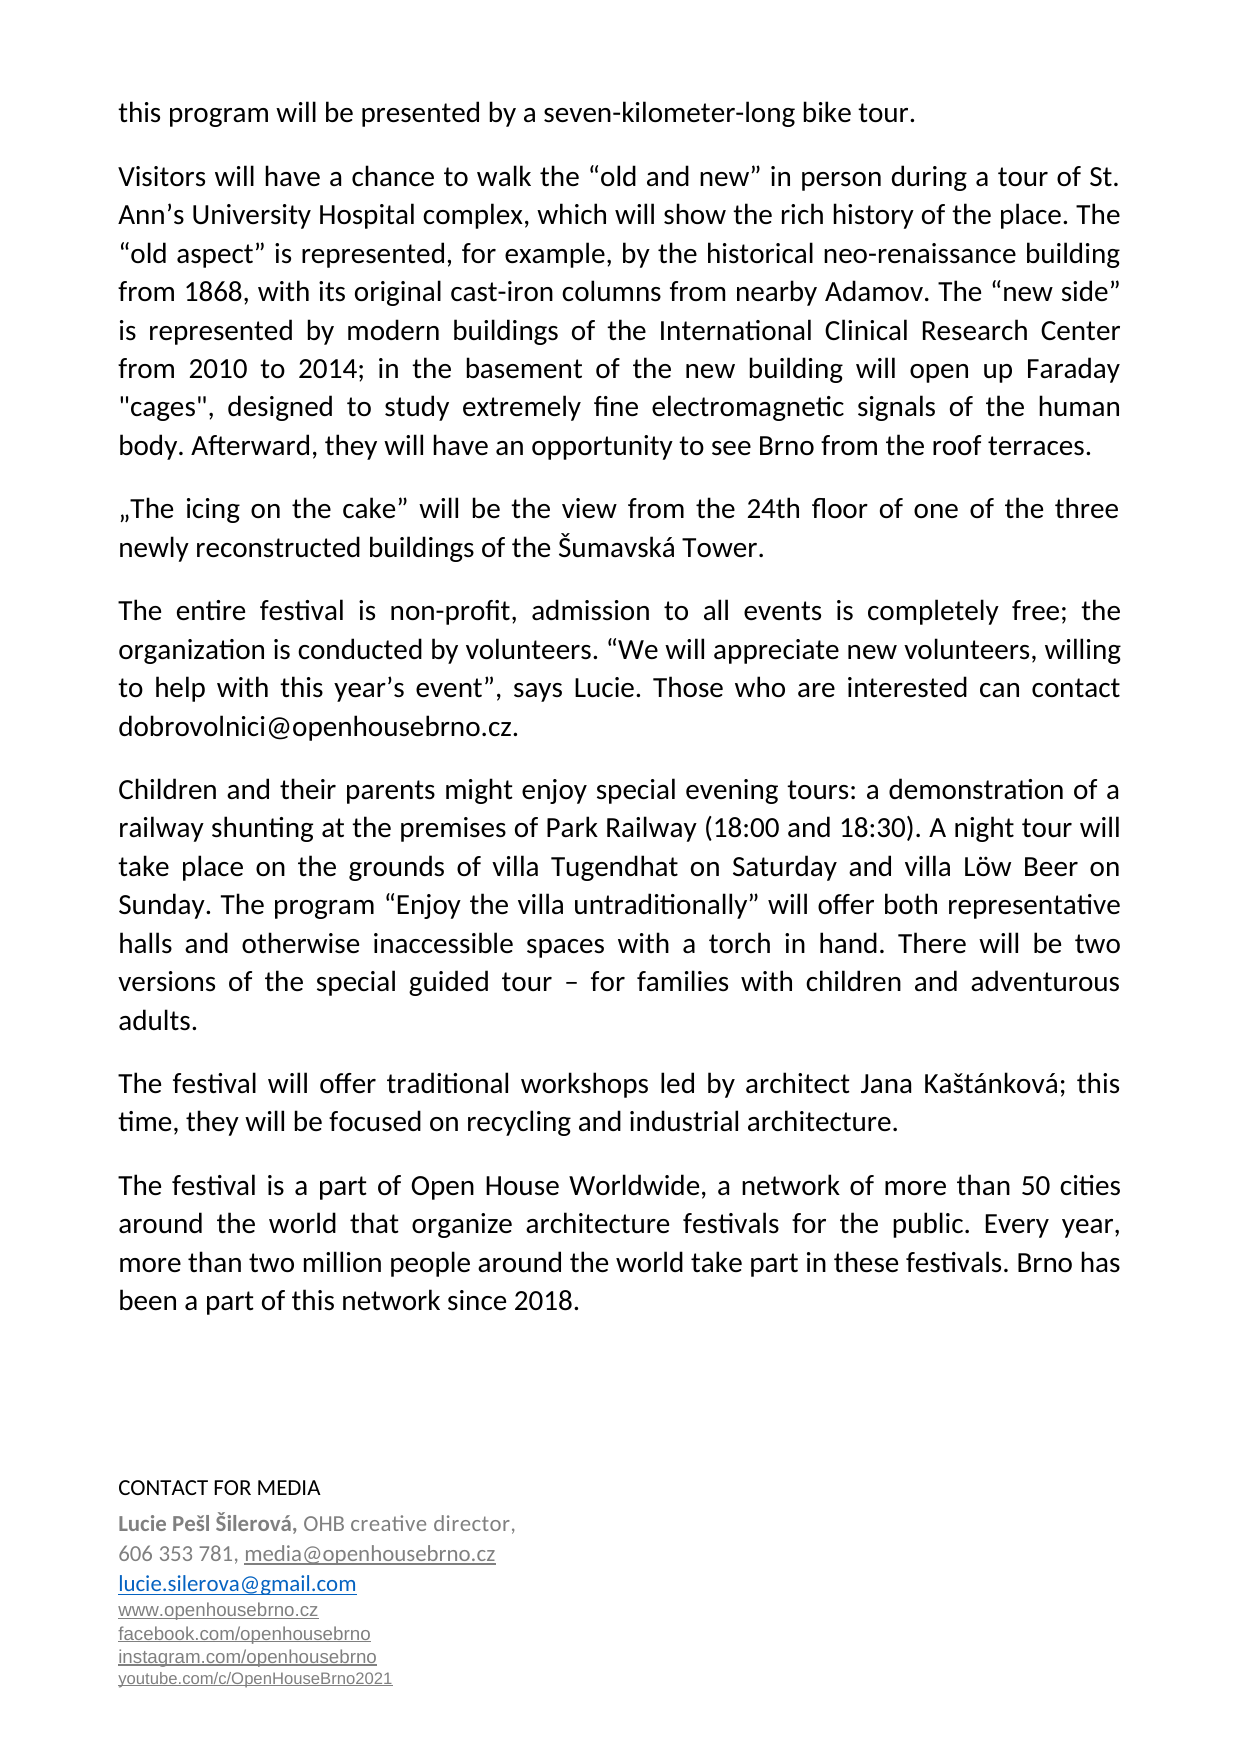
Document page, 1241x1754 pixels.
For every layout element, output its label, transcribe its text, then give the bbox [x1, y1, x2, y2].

text Visitors will have a chance to walk the “old and new” in person during a tour of St. Ann’s University Hospital complex, which will show the rich history of the place. The “old aspect” is represented, for example, by the historical neo-renaissance building from 1868, with its original cast-iron columns from nearby Adamov. The “new side” is represented by modern buildings of the International Clinical Research Center from 2010 to 2014; in the basement of the new building will open up Faraday "cages", designed to study extremely fine electromagnetic signals of the human body. Afterward, they will have an opportunity to see Brno from the roof terraces. [118, 158, 1122, 463]
text Children and their parents might enjoy special evening tours: a demonstration of a railway shunting at the premises of Park Railway (18:00 and 18:30). A night tour will take place on the grounds of villa Tugendhat on Saturday and villa Löw Beer on Sunday. The program “Enjoy the villa untraditionally” will offer both representative halls and otherwise inaccessible spaces with a torch in hand. There will be two versions of the special guided tour – for families with children and adventurous adults. [118, 771, 1122, 1037]
text The entire festival is non-profit, admission to all events is completely free; the organization is conducted by volunteers. “We will appreciate new volunteers, willing to help with this year’s event”, says Lucie. Those who are interested can contact dobrovolnici@openhousebrno.cz. [118, 592, 1122, 743]
text The festival is a part of Open House Worldwide, a network of more than 50 cities around the world that organize architecture festivals for the public. Every year, more than two million people around the world take part in these festivals. Brno has been a part of this network since 2018. [118, 1167, 1122, 1318]
text Lucie Pešl Šilerová, OHB creative director, 606 353 781, media@openhousebrno.cz lucie.silerova@gmail.com www.openhousebrno.cz facebook.com/openhousebrno instagram.com/openhousebrno youtube.com/c/OpenHouseBrno2021 [118, 1509, 1122, 1688]
text The festival will offer traditional workshops led by architect Jana Kaštánková; this time, they will be focused on recycling and industrial architecture. [118, 1065, 1122, 1139]
text „The icing on the cake” will be the view from the 24th floor of one of the three newly reconstructed buildings of the Šumavská Tower. [118, 490, 1122, 564]
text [118, 94, 1122, 130]
text CONTACT FOR MEDIA [118, 1473, 1122, 1501]
